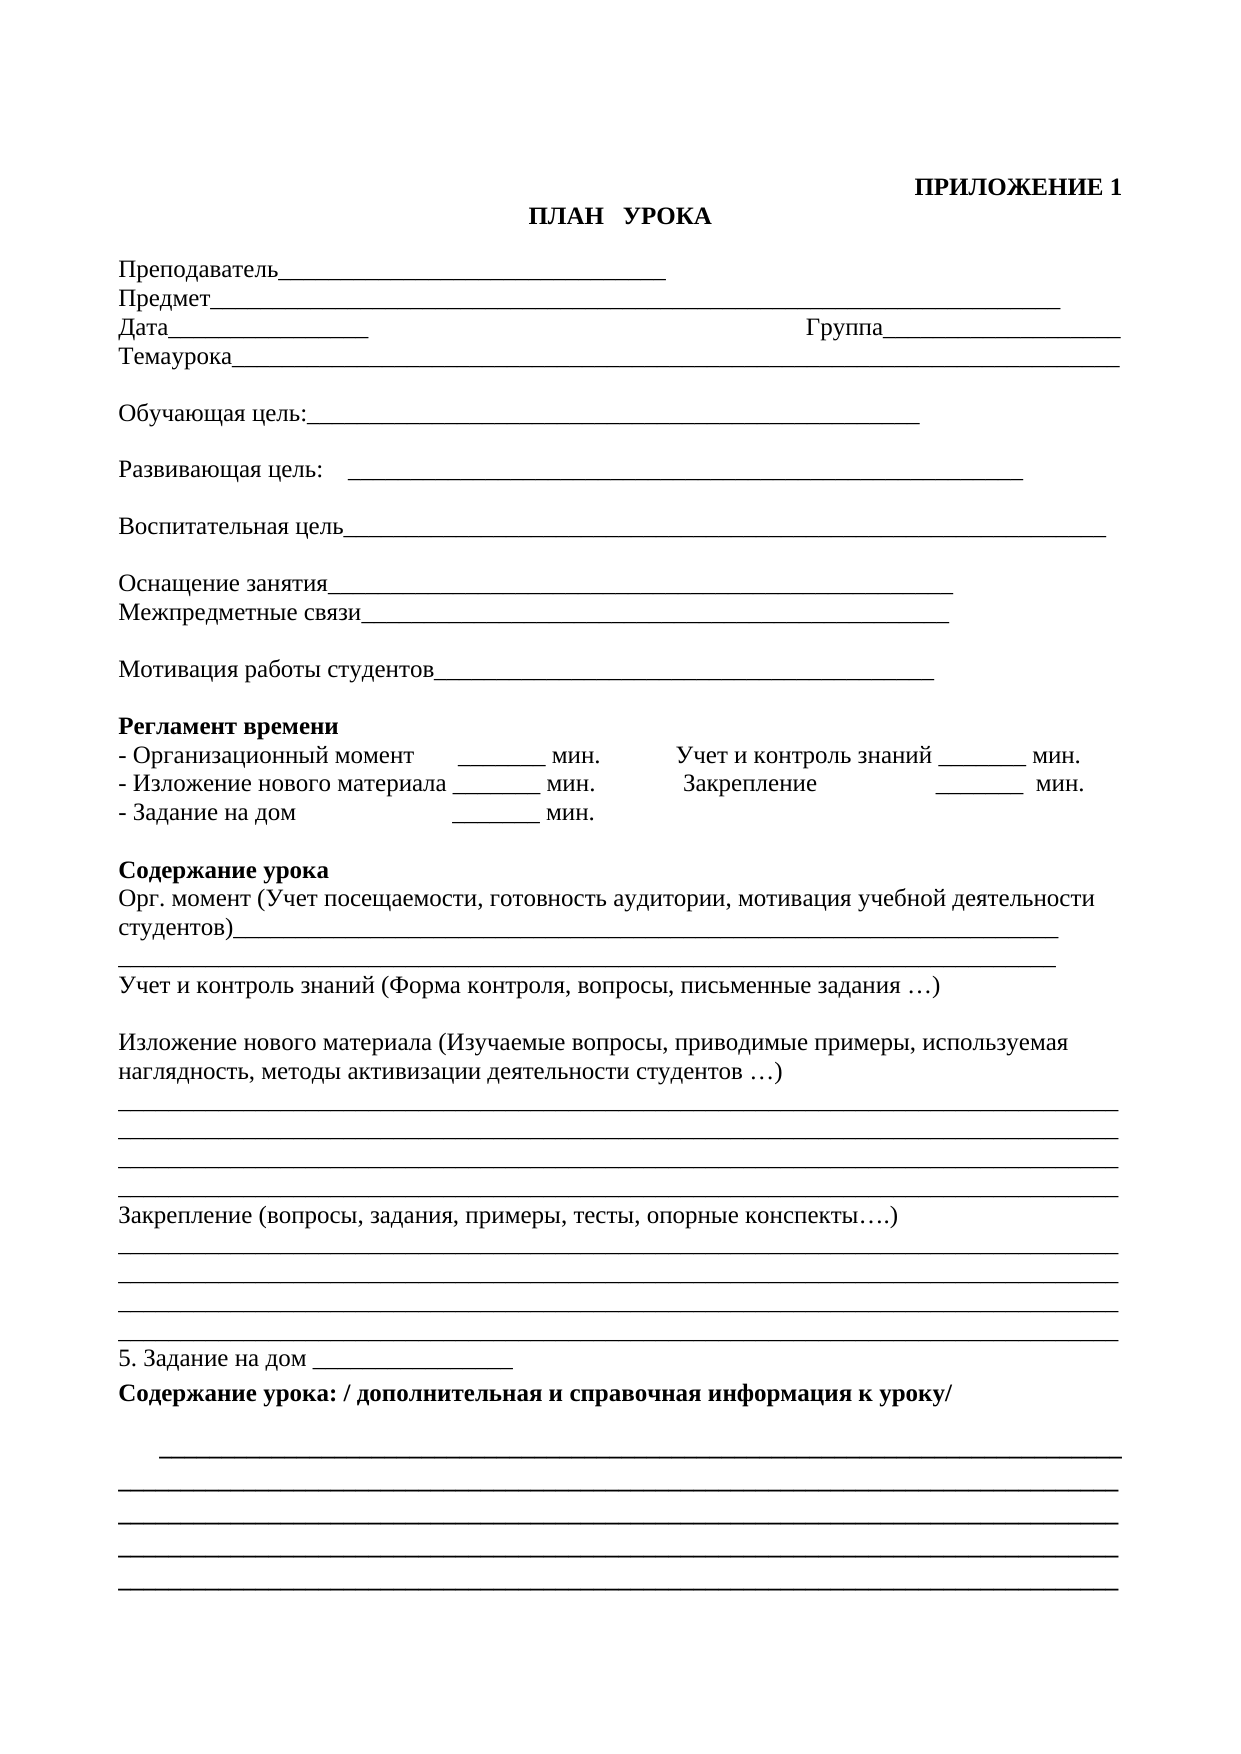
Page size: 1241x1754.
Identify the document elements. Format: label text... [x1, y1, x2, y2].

text ________________________________________________________________________________________________________________________________________________________________________________________________________________________________________________________________________________________________________________________________5. Задание на дом ________________ [118, 1228, 1122, 1372]
text Содержание урока: / дополнительная и справочная информация к уроку/ [118, 1378, 1122, 1407]
text Орг. момент (Учет посещаемости, готовность аудитории, мотивация учебной деятельности студентов)__________________________________________________________________ ___________________________________________________________________________ [118, 883, 1122, 970]
text ПРИЛОЖЕНИЕ 1 [118, 172, 1122, 201]
text Предмет____________________________________________________________________ [118, 283, 1122, 312]
text ________________________________________________________________________________________________________________________________________________________________________________________________________________________________________________________________________________________________________________________________ [118, 1085, 1122, 1200]
text Темаурока_______________________________________________________________________ [118, 341, 1122, 369]
text Содержание урока [118, 855, 1122, 883]
text Закрепление (вопросы, задания, примеры, тесты, опорные конспекты….) [118, 1200, 1122, 1228]
text Преподаватель_______________________________ [118, 254, 1122, 283]
text Регламент времени [118, 711, 1122, 740]
text ПЛАН УРОКА [118, 201, 1122, 229]
text Обучающая цель:_________________________________________________ [118, 398, 1122, 426]
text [118, 1432, 1122, 1593]
text Межпредметные связи_______________________________________________ [118, 597, 1122, 625]
text - Задание на дом _______ мин. [118, 797, 1122, 826]
text Воспитательная цель_____________________________________________________________ [118, 511, 1122, 540]
text Дата________________ Группа___________________ [118, 312, 1122, 341]
text Оснащение занятия__________________________________________________ [118, 568, 1122, 597]
text Изложение нового материала (Изучаемые вопросы, приводимые примеры, используемая наглядность, методы активизации деятельности студентов …) [118, 1027, 1122, 1085]
text Учет и контроль знаний (Форма контроля, вопросы, письменные задания …) [118, 970, 1122, 998]
text - Изложение нового материала _______ мин. Закрепление _______ мин. [118, 768, 1122, 797]
text - Организационный момент _______ мин. Учет и контроль знаний _______ мин. [118, 740, 1122, 768]
text Мотивация работы студентов________________________________________ [118, 654, 1122, 683]
text Развивающая цель: ______________________________________________________ [118, 454, 1122, 483]
